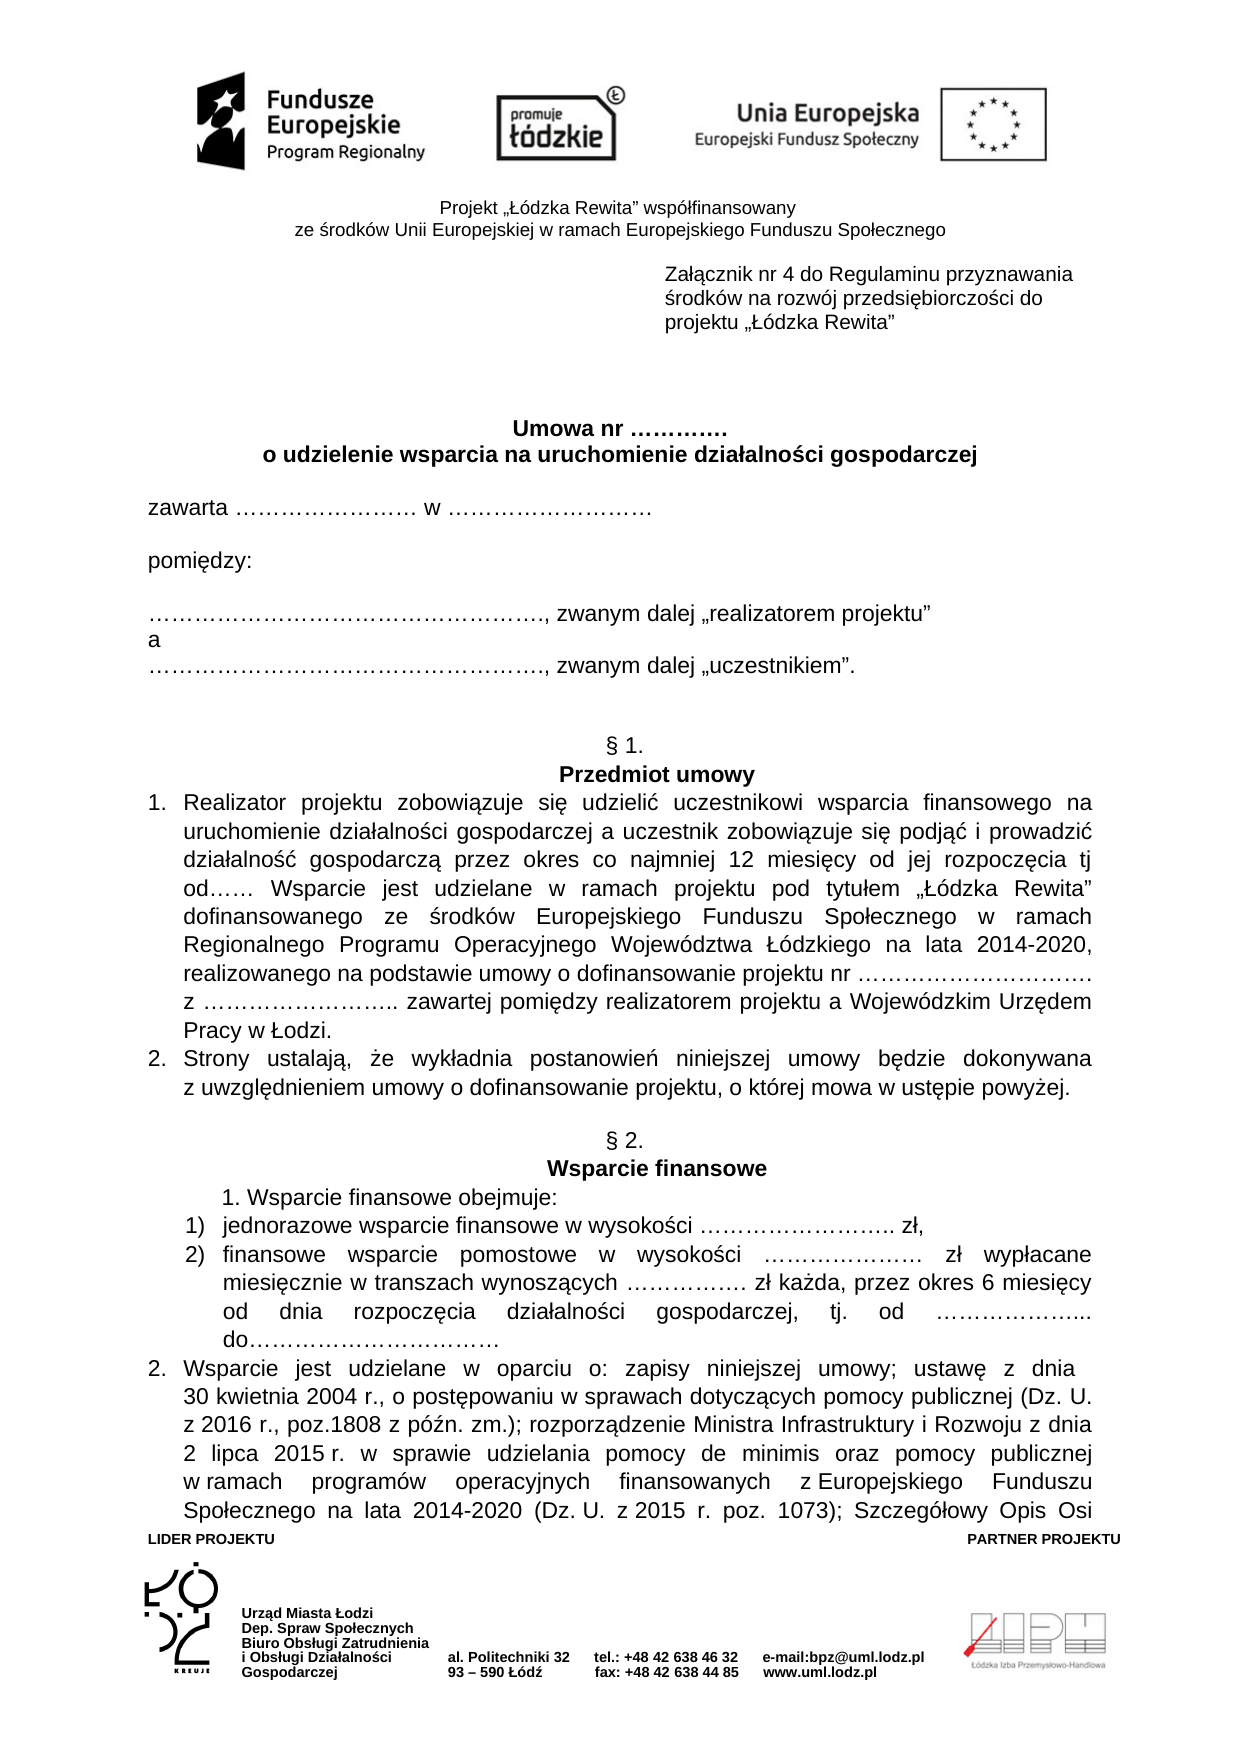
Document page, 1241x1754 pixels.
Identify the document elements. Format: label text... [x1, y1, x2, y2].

text a [148, 626, 1093, 652]
picture [120, 1538, 242, 1726]
list Realizator projektu zobowiązuje się udzielić uczestnikowi wsparcia finansowego na uruchomienie działalności gospodarczej a uczestnik zobowiązuje się podjąć i prowadzić działalność gospodarczą przez okres co najmniej 12 miesięcy od jej rozpoczęcia tj od…… Wsparcie jest udzielane w ramach projektu pod tytułem „Łódzka Rewita” dofinansowanego ze środków Europejskiego Funduszu Społecznego w ramach Regionalnego Programu Operacyjnego Województwa Łódzkiego na lata 2014-2020, realizowanego na podstawie umowy o dofinansowanie projektu nr …………………………. z …………………….. zawartej pomiędzy realizatorem projektu a Wojewódzkim Urzędem Pracy w Łodzi. [148, 789, 1093, 1043]
text o udzielenie wsparcia na uruchomienie działalności gospodarczej [148, 441, 1093, 468]
text Przedmiot umowy [148, 761, 1093, 787]
text ……………………………………………., zwanym dalej „realizatorem projektu” [148, 599, 1093, 626]
text Wsparcie finansowe [148, 1155, 1093, 1182]
list finansowe wsparcie pomostowe w wysokości ………………… zł wypłacane miesięcznie w transzach wynoszących ……………. zł każda, przez okres 6 miesięcy od dnia rozpoczęcia działalności gospodarczej, tj. od ………………... do…………………………… [185, 1241, 1093, 1352]
list Strony ustalają, że wykładnia postanowień niniejszej umowy będzie dokonywana z uwzględnieniem umowy o dofinansowanie projektu, o której mowa w ustępie powyżej. [148, 1045, 1093, 1100]
text 1. Wsparcie finansowe obejmuje: [148, 1184, 1093, 1210]
text pomiędzy: [148, 547, 1093, 573]
picture [957, 1607, 1120, 1674]
picture [179, 37, 1061, 197]
text Umowa nr …………. [148, 415, 1093, 441]
list jednorazowe wsparcie finansowe w wysokości …………………….. zł, [185, 1212, 1093, 1239]
text ……………………………………………., zwanym dalej „uczestnikiem”. [148, 652, 1093, 678]
text zawarta …………………… w ……………………… [148, 494, 1093, 520]
text Załącznik nr 4 do Regulaminu przyznawania środków na rozwój przedsiębiorczości do projektu „Łódzka Rewita” [664, 262, 1093, 333]
